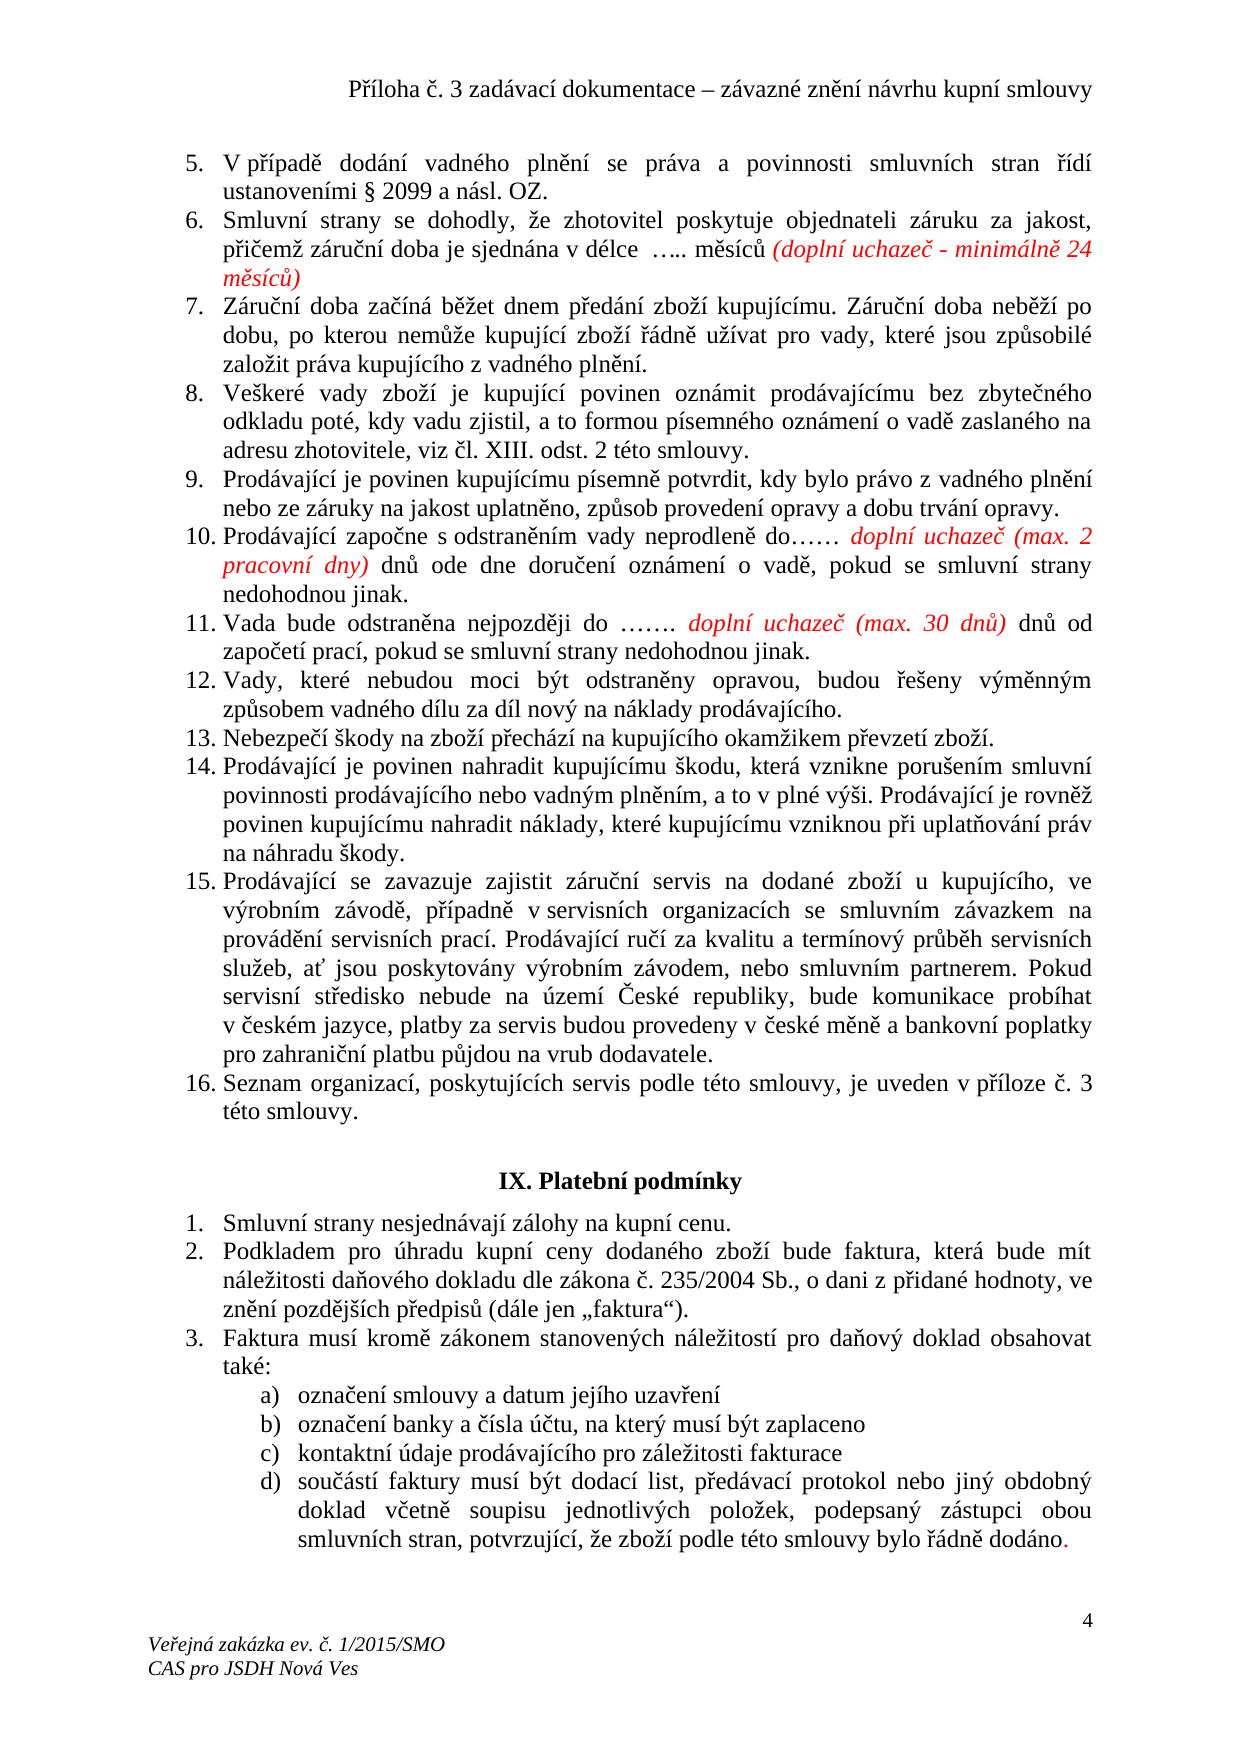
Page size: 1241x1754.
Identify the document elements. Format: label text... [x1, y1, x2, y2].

list Prodávající je povinen kupujícímu písemně potvrdit, kdy bylo právo z vadného plnění nebo ze záruky na jakost uplatněno, způsob provedení opravy a dobu trvání opravy. [185, 464, 1093, 521]
text IX. Platební podmínky [148, 1166, 1093, 1195]
list Podkladem pro úhradu kupní ceny dodaného zboží bude faktura, která bude mít náležitosti daňového dokladu dle zákona č. 235/2004 Sb., o dani z přidané hodnoty, ve znění pozdějších předpisů (dále jen „faktura“). [185, 1236, 1093, 1323]
list Smluvní strany se dohodly, že zhotovitel poskytuje objednateli záruku za jakost, přičemž záruční doba je sjednána v délce ….. měsíců (doplní uchazeč - minimálně 24 měsíců) [185, 205, 1093, 291]
list Smluvní strany nesjednávají zálohy na kupní cenu. [185, 1208, 1093, 1236]
list Veškeré vady zboží je kupující povinen oznámit prodávajícímu bez zbytečného odkladu poté, kdy vadu zjistil, a to formou písemného oznámení o vadě zaslaného na adresu zhotovitele, viz čl. XIII. odst. 2 této smlouvy. [185, 378, 1093, 464]
list označení banky a čísla účtu, na který musí být zaplaceno [260, 1409, 1093, 1438]
list V případě dodání vadného plnění se práva a povinnosti smluvních stran řídí ustanoveními § 2099 a násl. OZ. [185, 148, 1093, 205]
list kontaktní údaje prodávajícího pro záležitosti fakturace [260, 1438, 1093, 1466]
list Nebezpečí škody na zboží přechází na kupujícího okamžikem převzetí zboží. [185, 723, 1093, 751]
list Prodávající započne s odstraněním vady neprodleně do…… doplní uchazeč (max. 2 pracovní dny) dnů ode dne doručení oznámení o vadě, pokud se smluvní strany nedohodnou jinak. [185, 521, 1093, 608]
list Prodávající se zavazuje zajistit záruční servis na dodané zboží u kupujícího, ve výrobním závodě, případně v servisních organizacích se smluvním závazkem na provádění servisních prací. Prodávající ručí za kvalitu a termínový průběh servisních služeb, ať jsou poskytovány výrobním závodem, nebo smluvním partnerem. Pokud servisní středisko nebude na území České republiky, bude komunikace probíhat v českém jazyce, platby za servis budou provedeny v české měně a bankovní poplatky pro zahraniční platbu půjdou na vrub dodavatele. [185, 866, 1093, 1068]
list Seznam organizací, poskytujících servis podle této smlouvy, je uveden v příloze č. 3 této smlouvy. [185, 1068, 1093, 1125]
list Vada bude odstraněna nejpozději do ……. doplní uchazeč (max. 30 dnů) dnů od započetí prací, pokud se smluvní strany nedohodnou jinak. [185, 608, 1093, 665]
list označení smlouvy a datum jejího uzavření [260, 1380, 1093, 1409]
list Prodávající je povinen nahradit kupujícímu škodu, která vznikne porušením smluvní povinnosti prodávajícího nebo vadným plněním, a to v plné výši. Prodávající je rovněž povinen kupujícímu nahradit náklady, které kupujícímu vzniknou při uplatňování práv na náhradu škody. [185, 751, 1093, 866]
list Faktura musí kromě zákonem stanovených náležitostí pro daňový doklad obsahovat také: [185, 1323, 1093, 1380]
list Záruční doba začíná běžet dnem předání zboží kupujícímu. Záruční doba neběží po dobu, po kterou nemůže kupující zboží řádně užívat pro vady, které jsou způsobilé založit práva kupujícího z vadného plnění. [185, 291, 1093, 378]
list součástí faktury musí být dodací list, předávací protokol nebo jiný obdobný doklad včetně soupisu jednotlivých položek, podepsaný zástupci obou smluvních stran, potvrzující, že zboží podle této smlouvy bylo řádně dodáno. [260, 1466, 1093, 1553]
list Vady, které nebudou moci být odstraněny opravou, budou řešeny výměnným způsobem vadného dílu za díl nový na náklady prodávajícího. [185, 665, 1093, 723]
